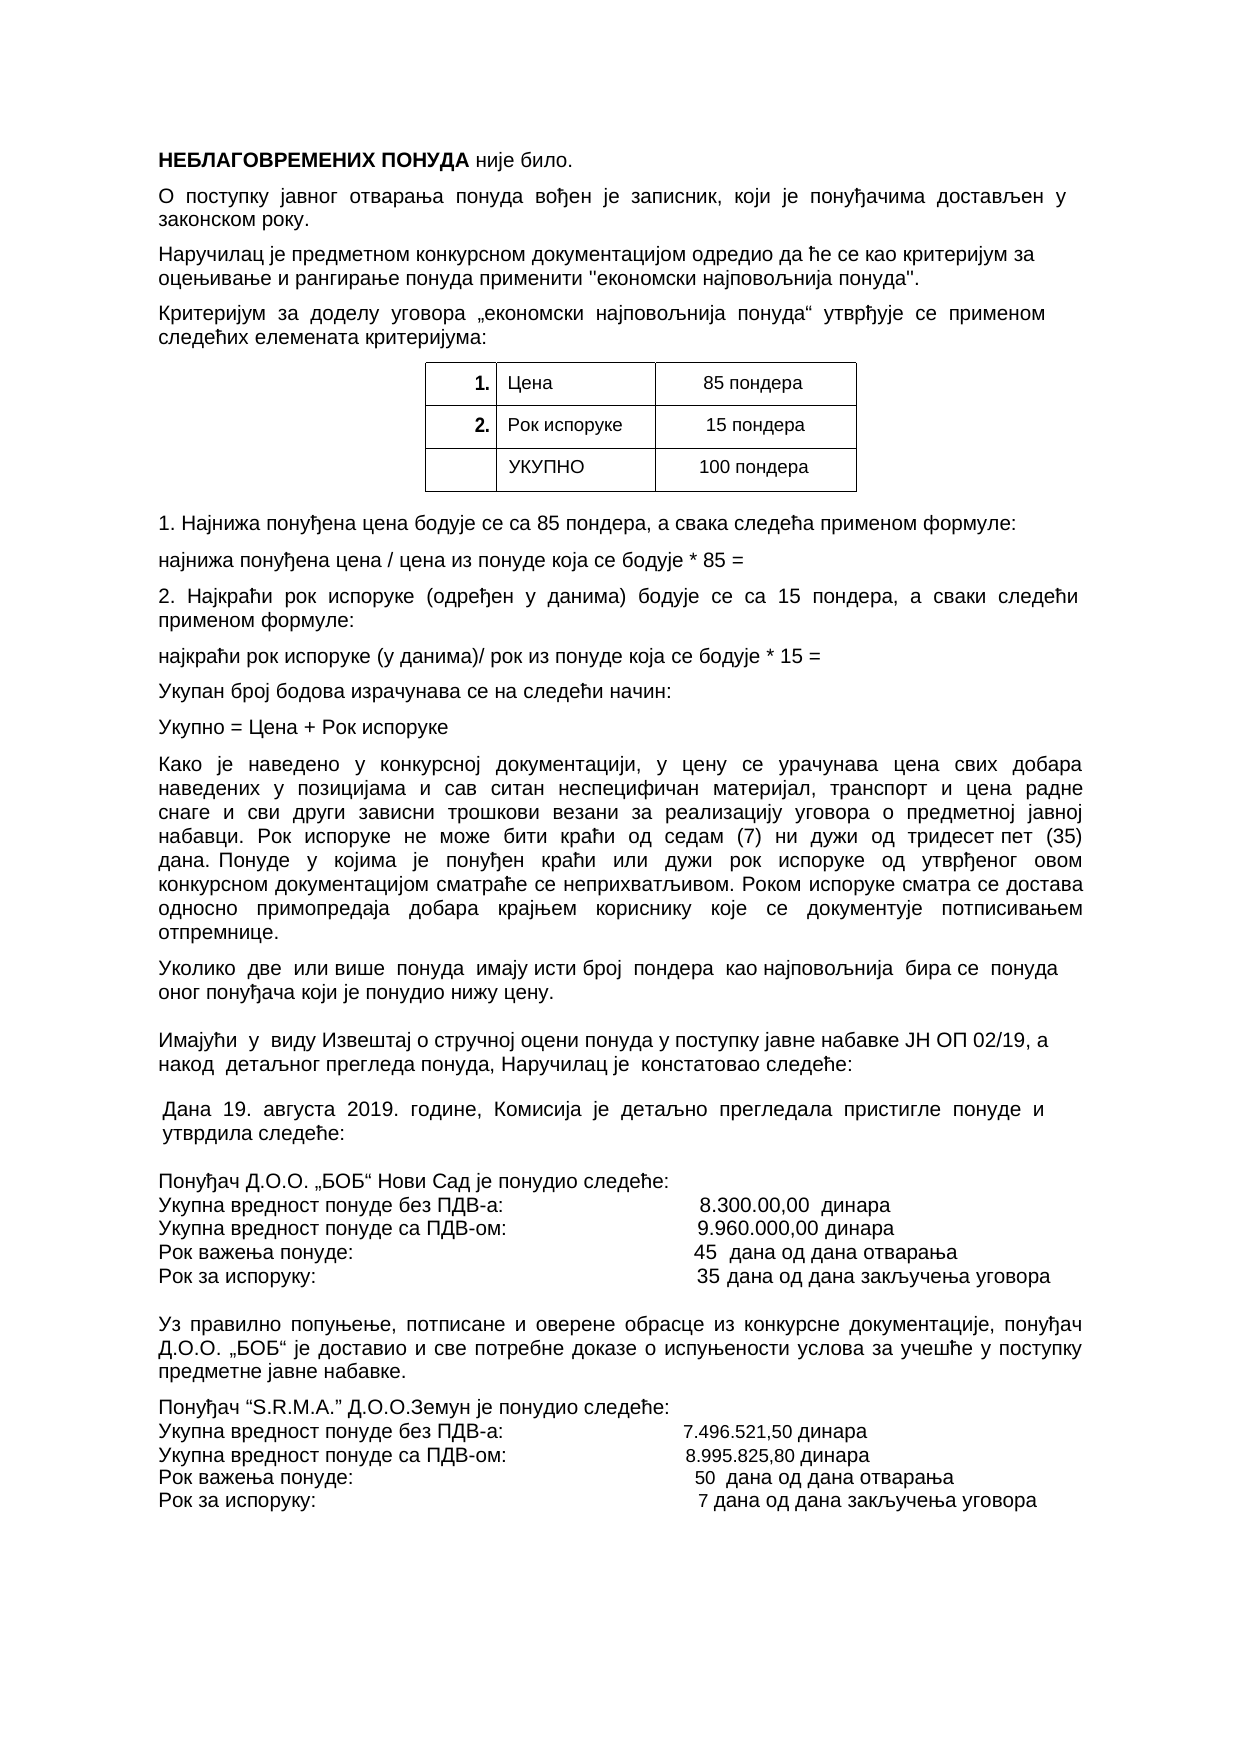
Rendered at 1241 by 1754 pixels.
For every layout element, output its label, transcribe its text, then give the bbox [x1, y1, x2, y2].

text О поступку јавног отварања понуда вођен је записник, који је понуђачима достављен у законском року. [158, 185, 1084, 231]
text Понуђач “S.R.M.A.” Д.О.О.Земун је понудио следеће: [158, 1394, 691, 1418]
text Рок за испоруку: 7 дана од дана закључења уговора [158, 1489, 1085, 1512]
text Укупна вредност понуде без ПДВ-а: 7.496.521,50 динара [158, 1418, 920, 1442]
text Рок важења понуде: 45 дана од дана отварања [158, 1239, 988, 1263]
text 2. Рок испоруке 15 пондера [474, 413, 1093, 436]
text Уз правилно попуњење, потписане и оверене обрасце из конкурсне документације, понуђач Д.О.О. „БОБ“ је доставио и све потребне доказе о испуњености услова за учешће у поступку предметне јавне набавке. [158, 1311, 1084, 1383]
text Како је наведено у конкурсној документацији, у цену се урачунава цена свих добара наведених у позицијама и сав ситан неспецифичан материјал, транспорт и цена радне снаге и сви други зависни трошкови везани за реализацију уговора о предметној јавној набавци. Рок испоруке не може бити краћи од седам (7) ни дужи од тридесет пет (35) дана. Понуде у којима је понуђен краћи или дужи рок испоруке од утврђеног овом конкурсном документацијом сматраће се неприхватљивом. Роком испоруке сматра се достава односно примопредаја добара крајњем кориснику које се документује потписивањем отпремнице. [158, 752, 1083, 943]
text Укупна вредност понуде са ПДВ-ом: 9.960.000,00 динара [158, 1217, 927, 1239]
text Понуђач Д.О.О. „БОБ“ Нови Сад је понудио следеће: [158, 1169, 699, 1193]
text 1. Цена 85 пондера [474, 371, 1093, 394]
text Рок важења понуде: 50 дана од дана отварања [158, 1466, 1056, 1489]
text УКУПНО 100 пондера [508, 455, 1093, 476]
text 2. Најкраћи рок испоруке (одређен у данима) бодује се са 15 пондера, а сваки следећи применом формуле: [158, 584, 1084, 632]
text Имајући у виду Извештај о стручној оцени понуда у поступку јавне набавке ЈН ОП 02/19, а накод детаљног прегледа понуда, Наручилац је констатовао следеће: [158, 1028, 1084, 1076]
text Укупан број бодова израчунава се на следећи начин: Укупно = Цена + Рок испоруке [158, 679, 701, 739]
text НЕБЛАГОВРЕМЕНИХ ПОНУДА није било. [158, 148, 1093, 172]
text Укупна вредност понуде са ПДВ-ом: 8.995.825,80 динара [158, 1442, 922, 1466]
text најнижа понуђена цена / цена из понуде која се бодује * 85 = [158, 548, 774, 572]
text Критеријум за доделу уговора „економски најповољнија понуда“ утврђује се применом следећих елемената критеријума: [158, 301, 1084, 349]
text Наручилац је предметном конкурсном документацијом одредио да ће се као критеријум за оцењивање и рангирање понуда применити ''економски најповољнија понуда''. [158, 242, 1083, 290]
text Дана 19. августа 2019. године, Комисија је детаљно прегледала пристигле понуде и утврдила следеће: [162, 1097, 1082, 1145]
text 1. Најнижа понуђена цена бодује се са 85 пондера, а свака следећа применом формуле: [158, 511, 1049, 535]
text Рок за испоруку: 35 дана од дана закључења уговора [158, 1263, 1079, 1287]
text Уколико две или више понуда имају исти број пондера као најповољнија бира се понуда оног понуђача који је понудио нижу цену. [158, 956, 1084, 1004]
text Укупна вредност понуде без ПДВ-а: 8.300.00,00 динара [158, 1193, 920, 1217]
text најкраћи рок испоруке (у данима)/ рок из понуде која се бодује * 15 = [158, 643, 852, 667]
